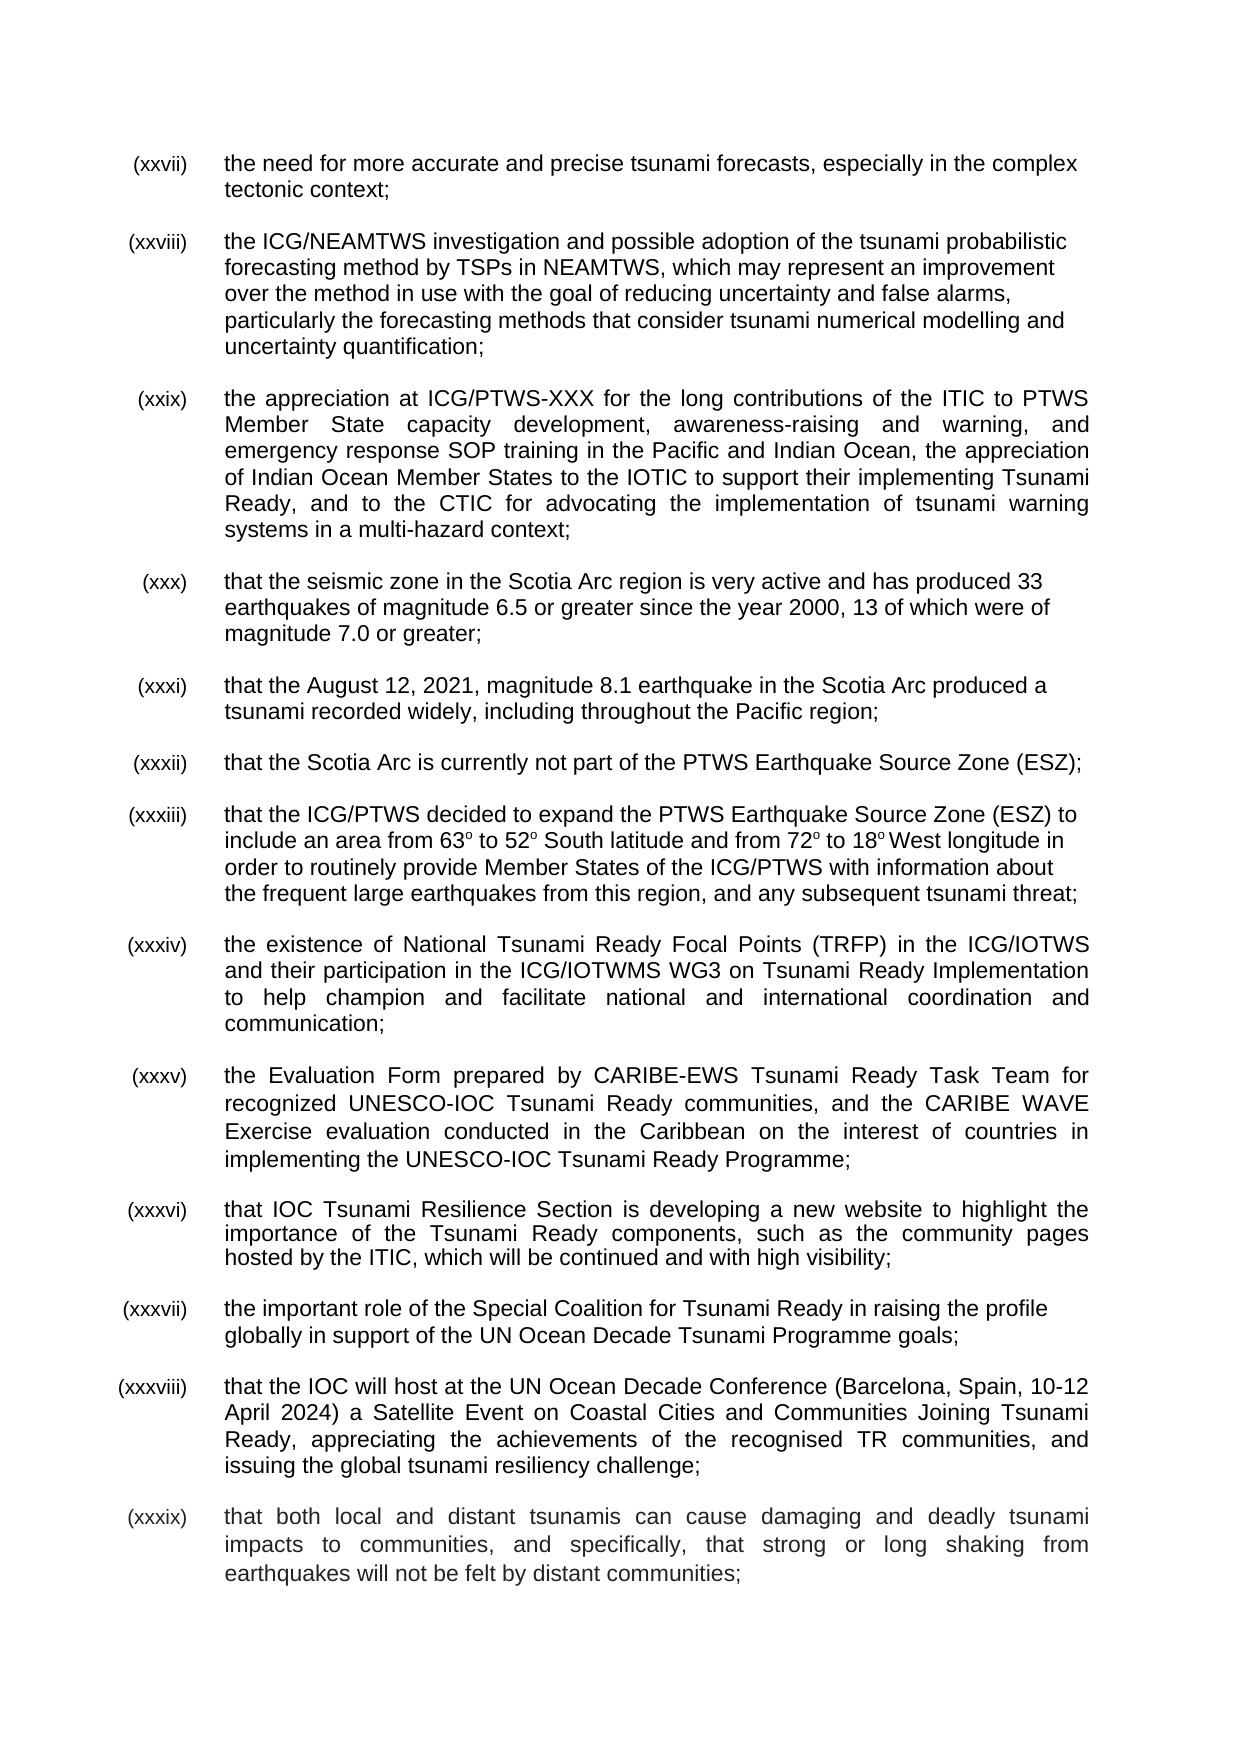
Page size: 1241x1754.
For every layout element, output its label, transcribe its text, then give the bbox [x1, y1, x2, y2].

list that IOC Tsunami Resilience Section is developing a new website to highlight the importance of the Tsunami Ready components, such as the community pages hosted by the ITIC, which will be continued and with high visibility; [187, 1199, 1090, 1270]
list that the ICG/PTWS decided to expand the PTWS Earthquake Source Zone (ESZ) to include an area from 63o to 52o South latitude and from 72o to 18o West longitude in order to routinely provide Member States of the ICG/PTWS with information about the frequent large earthquakes from this region, and any subsequent tsunami threat; [187, 801, 1090, 906]
list that both local and distant tsunamis can cause damaging and deadly tsunami impacts to communities, and specifically, that strong or long shaking from earthquakes will not be felt by distant communities; [187, 1503, 1090, 1586]
list the need for more accurate and precise tsunami forecasts, especially in the complex tectonic context; [187, 150, 1090, 203]
list that the IOC will host at the UN Ocean Decade Conference (Barcelona, Spain, 10-12 April 2024) a Satellite Event on Coastal Cities and Communities Joining Tsunami Ready, appreciating the achievements of the recognised TR communities, and issuing the global tsunami resiliency challenge; [187, 1373, 1090, 1478]
list that the seismic zone in the Scotia Arc region is very active and has produced 33 earthquakes of magnitude 6.5 or greater since the year 2000, 13 of which were of magnitude 7.0 or greater; [187, 568, 1090, 647]
list the existence of National Tsunami Ready Focal Points (TRFP) in the ICG/IOTWS and their participation in the ICG/IOTWMS WG3 on Tsunami Ready Implementation to help champion and facilitate national and international coordination and communication; [187, 931, 1090, 1037]
list the Evaluation Form prepared by CARIBE-EWS Tsunami Ready Task Team for recognized UNESCO-IOC Tsunami Ready communities, and the CARIBE WAVE Exercise evaluation conducted in the Caribbean on the interest of countries in implementing the UNESCO-IOC Tsunami Ready Programme; [187, 1062, 1090, 1172]
list the important role of the Special Coalition for Tsunami Ready in raising the profile globally in support of the UN Ocean Decade Tsunami Programme goals; [187, 1295, 1090, 1348]
list that the Scotia Arc is currently not part of the PTWS Earthquake Source Zone (ESZ); [187, 749, 1090, 776]
list the ICG/NEAMTWS investigation and possible adoption of the tsunami probabilistic forecasting method by TSPs in NEAMTWS, which may represent an improvement over the method in use with the goal of reducing uncertainty and false alarms, particularly the forecasting methods that consider tsunami numerical modelling and uncertainty quantification; [187, 228, 1090, 359]
list the appreciation at ICG/PTWS-XXX for the long contributions of the ITIC to PTWS Member State capacity development, awareness-raising and warning, and emergency response SOP training in the Pacific and Indian Ocean, the appreciation of Indian Ocean Member States to the IOTIC to support their implementing Tsunami Ready, and to the CTIC for advocating the implementation of tsunami warning systems in a multi-hazard context; [187, 384, 1090, 543]
list that the August 12, 2021, magnitude 8.1 earthquake in the Scotia Arc produced a tsunami recorded widely, including throughout the Pacific region; [187, 672, 1090, 724]
